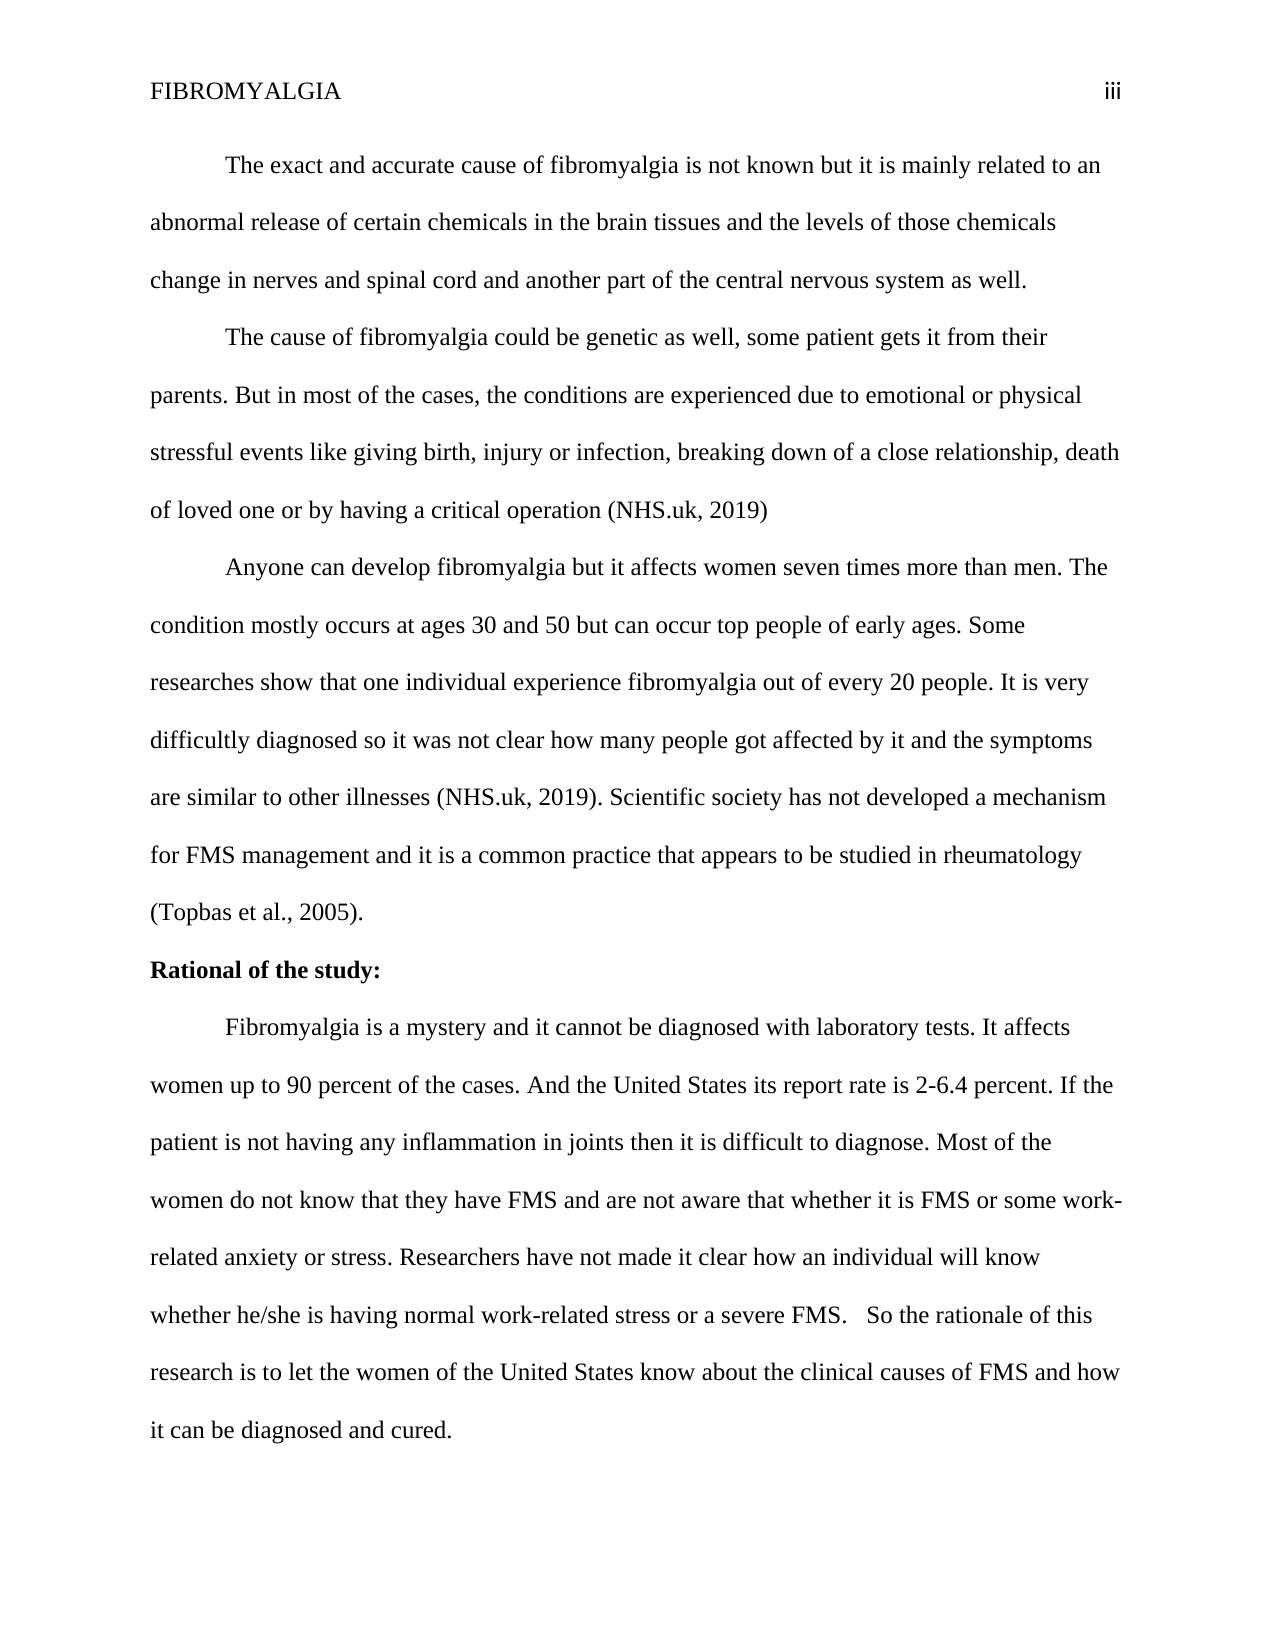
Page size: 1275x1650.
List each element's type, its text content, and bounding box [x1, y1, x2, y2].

text Rational of the study: [150, 955, 1125, 984]
text Anyone can develop fibromyalgia but it affects women seven times more than men. The condition mostly occurs at ages 30 and 50 but can occur top people of early ages. Some researches show that one individual experience fibromyalgia out of every 20 people. It is very difficultly diagnosed so it was not clear how many people got affected by it and the symptoms are similar to other illnesses (NHS.uk, 2019). Scientific society has not developed a mechanism for FMS management and it is a common practice that appears to be studied in rheumatology (Topbas et al., 2005). [150, 552, 1125, 926]
text The exact and accurate cause of fibromyalgia is not known but it is mainly related to an abnormal release of certain chemicals in the brain tissues and the levels of those chemicals change in nerves and spinal cord and another part of the central nervous system as well. [150, 150, 1125, 294]
text The cause of fibromyalgia could be genetic as well, some patient gets it from their parents. But in most of the cases, the conditions are experienced due to emotional or physical stressful events like giving birth, injury or infection, breaking down of a close relationship, death of loved one or by having a critical operation (NHS.uk, 2019) [150, 322, 1125, 524]
text Fibromyalgia is a mystery and it cannot be diagnosed with laboratory tests. It affects women up to 90 percent of the cases. And the United States its report rate is 2-6.4 percent. If the patient is not having any inflammation in joints then it is difficult to diagnose. Most of the women do not know that they have FMS and are not aware that whether it is FMS or some work-related anxiety or stress. Researchers have not made it clear how an individual will know whether he/she is having normal work-related stress or a severe FMS. So the rationale of this research is to let the women of the United States know about the clinical causes of FMS and how it can be diagnosed and cured. [150, 1012, 1125, 1444]
